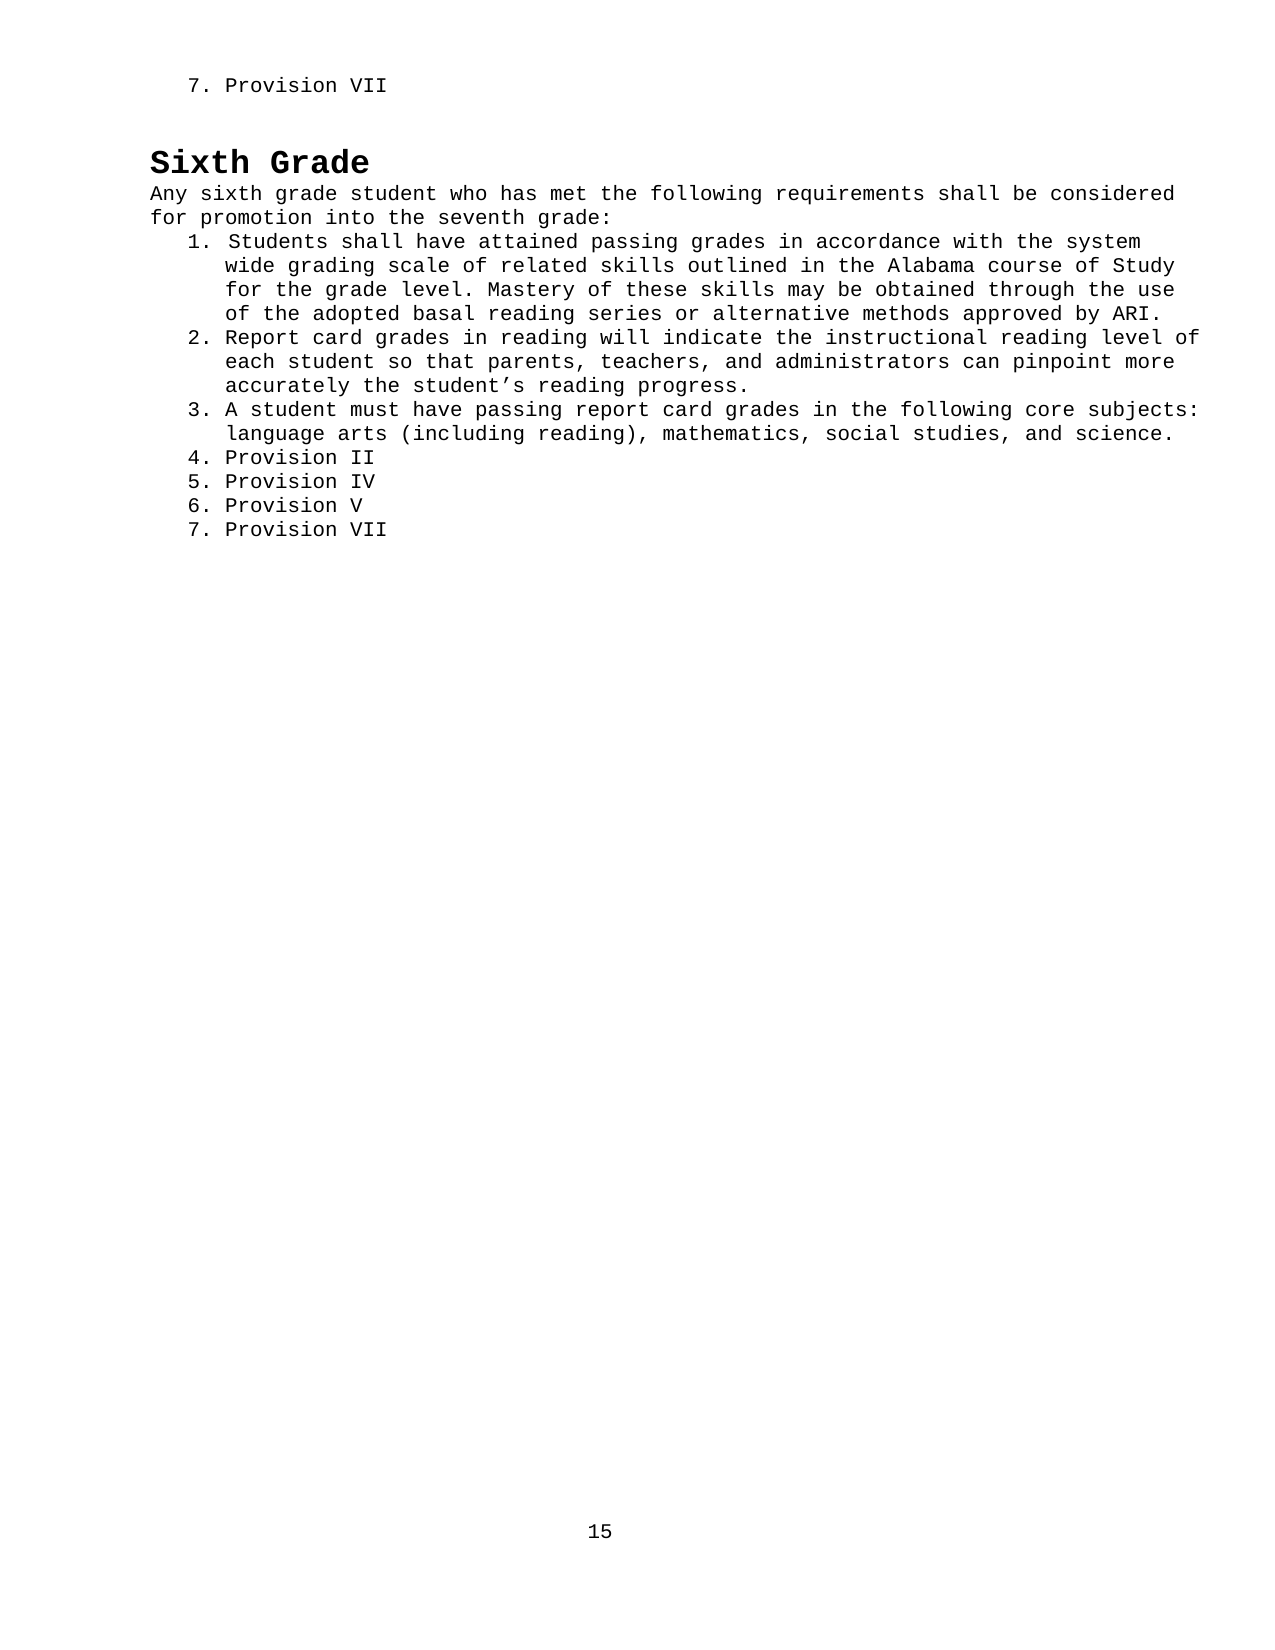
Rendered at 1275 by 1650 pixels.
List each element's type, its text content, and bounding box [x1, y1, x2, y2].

text 7. Provision [150, 75, 1200, 99]
text 7. Provision [150, 518, 1200, 542]
list 2. Report card grades in reading will indicate the instructional reading level of each student so that parents, teachers, and administrators can pinpoint more accurately the student’s reading progress. [187, 327, 1200, 399]
text language arts (including reading), mathematics, social studies, and science. [150, 423, 1200, 447]
subtitle 5. Provision IV [150, 471, 1200, 494]
list 6. Provision V [187, 494, 1200, 518]
text 3. A student must have passing report card grades in the following core subjects: [150, 399, 1200, 423]
list 4. Provision II [187, 447, 1200, 471]
text Sixth Grade [150, 145, 1200, 183]
text Any sixth grade student who has met the following requirements shall be considered for promotion into the seventh grade: [150, 183, 1200, 231]
list Students shall have attained passing grades in accordance with the system wide grading scale of related skills outlined in the course of Study for the grade level. Mastery of these skills may be obtained through the use of the adopted basal reading series or alternative methods approved by . [187, 231, 1200, 327]
